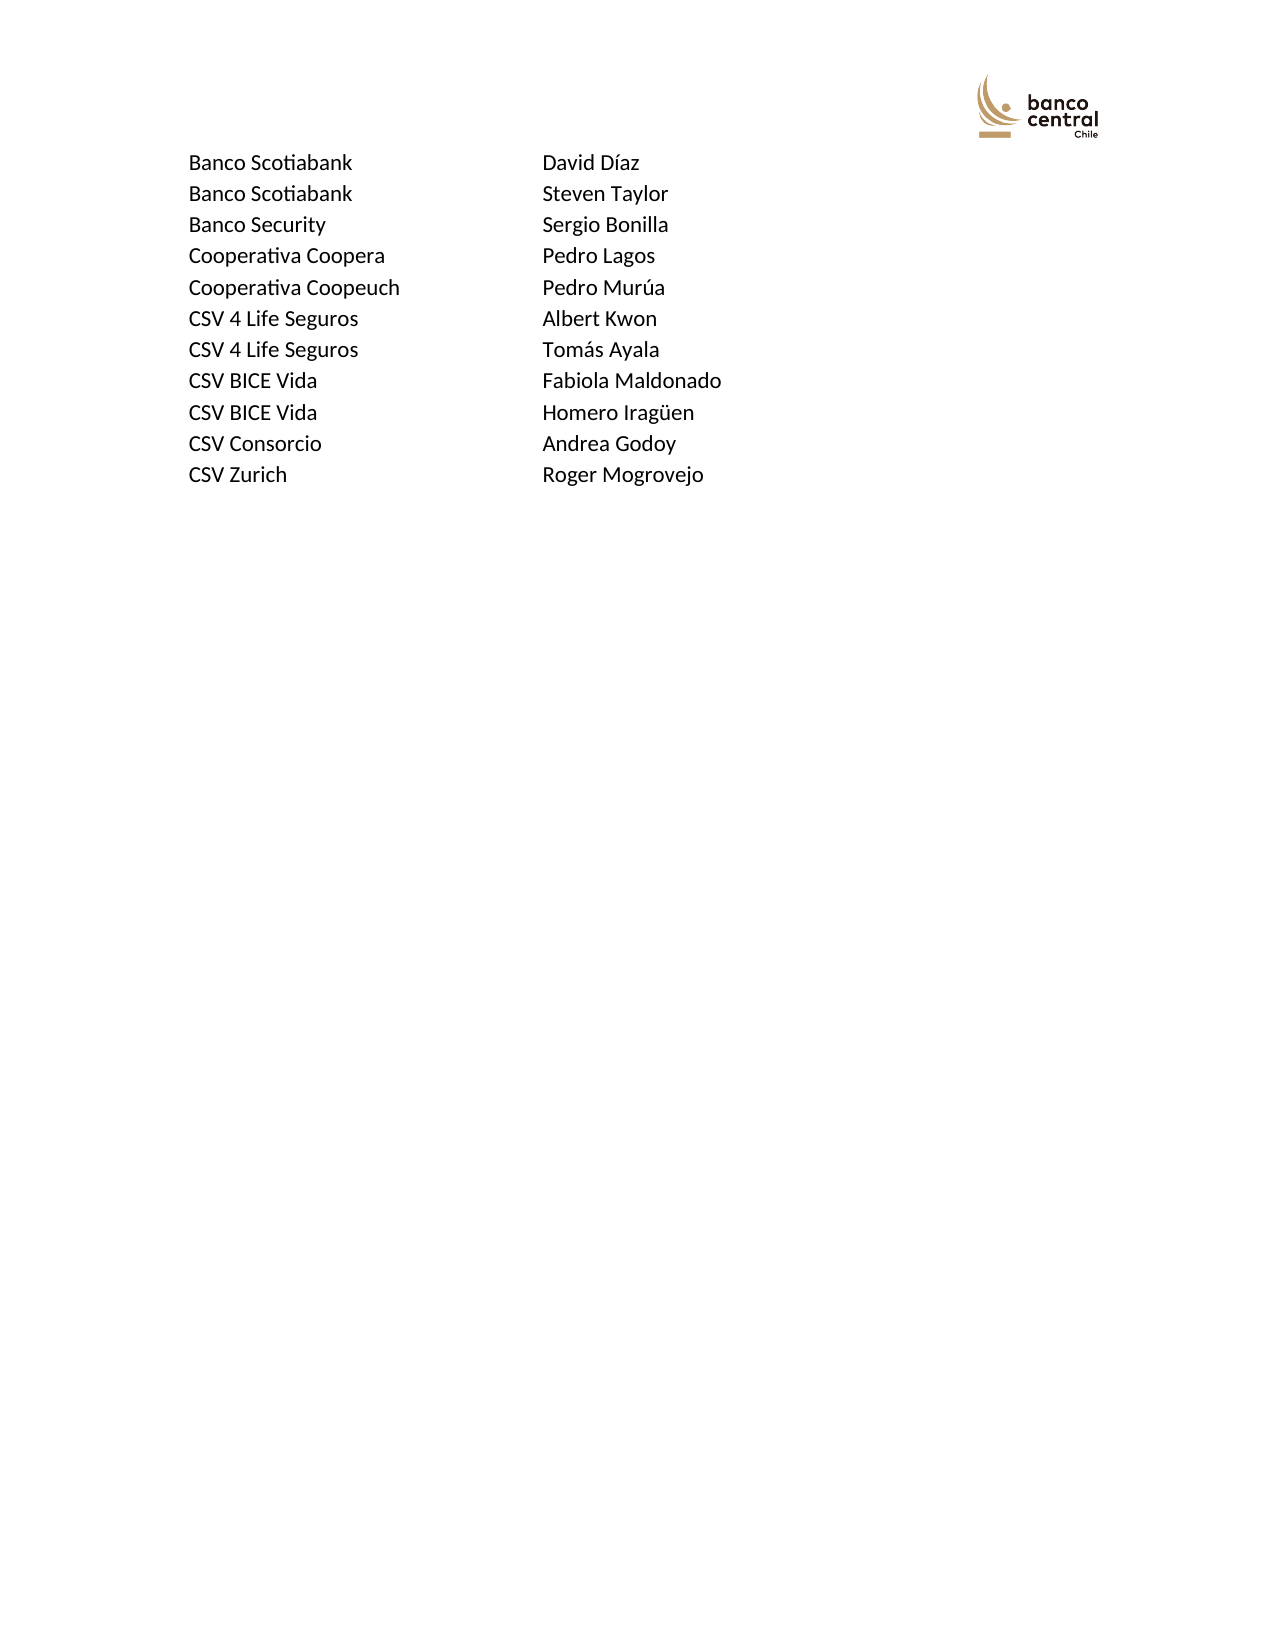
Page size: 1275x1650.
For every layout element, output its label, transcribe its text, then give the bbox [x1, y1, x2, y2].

table_cell Andrea Godoy [531, 429, 797, 460]
table_cell Banco Scotiabank [177, 179, 531, 210]
table_cell CSV Consorcio [177, 429, 531, 460]
table_cell Albert Kwon [531, 304, 797, 335]
table_cell Steven Taylor [531, 179, 797, 210]
table_cell CSV BICE Vida [177, 366, 531, 398]
table_cell Pedro Murúa [531, 273, 797, 304]
table_cell Roger Mogrovejo [531, 460, 797, 491]
table_cell Banco Security [177, 210, 531, 241]
table_cell CSV BICE Vida [177, 398, 531, 429]
table_cell David Díaz [531, 148, 797, 179]
table_cell Tomás Ayala [531, 335, 797, 366]
table_cell Pedro Lagos [531, 241, 797, 273]
table_cell Banco Scotiabank [177, 148, 531, 179]
table_cell CSV Zurich [177, 460, 531, 491]
table_cell Cooperativa Coopera [177, 241, 531, 273]
table_cell Sergio Bonilla [531, 210, 797, 241]
table_cell Homero Iragüen [531, 398, 797, 429]
table_cell Cooperativa Coopeuch [177, 273, 531, 304]
picture [977, 73, 1098, 138]
table_cell CSV 4 Life Seguros [177, 304, 531, 335]
table_cell Fabiola Maldonado [531, 366, 797, 398]
table_cell CSV 4 Life Seguros [177, 335, 531, 366]
